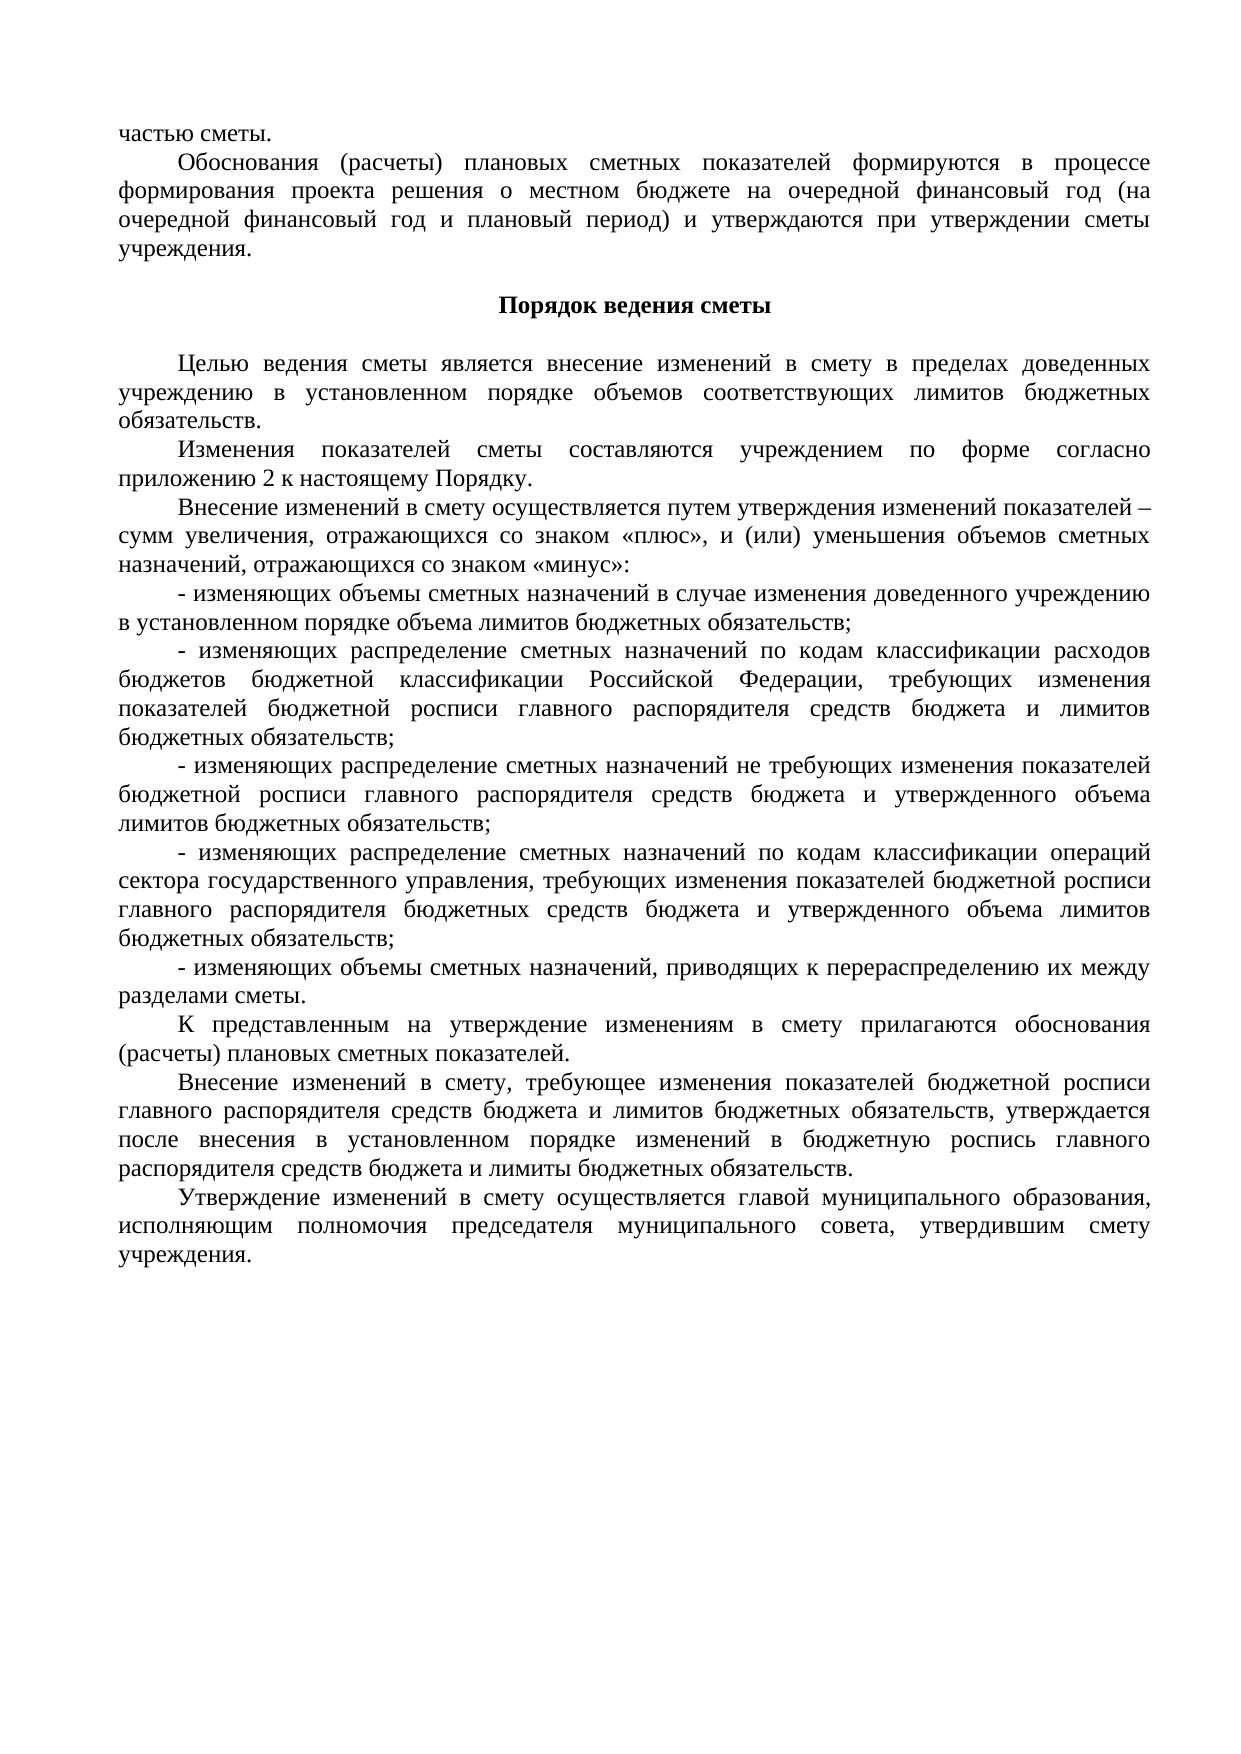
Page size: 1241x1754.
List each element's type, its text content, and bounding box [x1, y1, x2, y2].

text Обоснования (расчеты) плановых сметных показателей формируются в процессе формирования проекта решения о местном бюджете на очередной финансовый год (на очередной финансовый год и плановый период) и утверждаются при утверждении сметы учреждения. [118, 147, 1152, 262]
text - изменяющих объемы сметных назначений в случае изменения доведенного учреждению в установленном порядке объема лимитов бюджетных обязательств; [118, 578, 1152, 636]
text - изменяющих распределение сметных назначений по кодам классификации расходов бюджетов бюджетной классификации Российской Федерации, требующих изменения показателей бюджетной росписи главного распорядителя средств бюджета и лимитов бюджетных обязательств; [118, 636, 1152, 751]
text - изменяющих распределение сметных назначений по кодам классификации операций сектора государственного управления, требующих изменения показателей бюджетной росписи главного распорядителя бюджетных средств бюджета и утвержденного объема лимитов бюджетных обязательств; [118, 837, 1152, 952]
text - изменяющих распределение сметных назначений не требующих изменения показателей бюджетной росписи главного распорядителя средств бюджета и утвержденного объема лимитов бюджетных обязательств; [118, 751, 1152, 837]
text Внесение изменений в смету осуществляется путем утверждения изменений показателей – сумм увеличения, отражающихся со знаком «плюс», и (или) уменьшения объемов сметных назначений, отражающихся со знаком «минус»: [118, 492, 1152, 578]
text Порядок ведения сметы [118, 291, 1152, 319]
text Целью ведения сметы является внесение изменений в смету в пределах доведенных учреждению в установленном порядке объемов соответствующих лимитов бюджетных обязательств. [118, 348, 1152, 434]
text К представленным на утверждение изменениям в смету прилагаются обоснования (расчеты) плановых сметных показателей. [118, 1009, 1152, 1067]
text Утверждение изменений в смету осуществляется главой муниципального образования, исполняющим полномочия председателя муниципального совета, утвердившим смету учреждения. [118, 1182, 1152, 1268]
text - изменяющих объемы сметных назначений, приводящих к перераспределению их между разделами сметы. [118, 952, 1152, 1009]
text Внесение изменений в смету, требующее изменения показателей бюджетной росписи главного распорядителя средств бюджета и лимитов бюджетных обязательств, утверждается после внесения в установленном порядке изменений в бюджетную роспись главного распорядителя средств бюджета и лимиты бюджетных обязательств. [118, 1067, 1152, 1182]
text Изменения показателей сметы составляются учреждением по форме согласно приложению 2 к настоящему Порядку. [118, 434, 1152, 492]
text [118, 118, 1152, 147]
